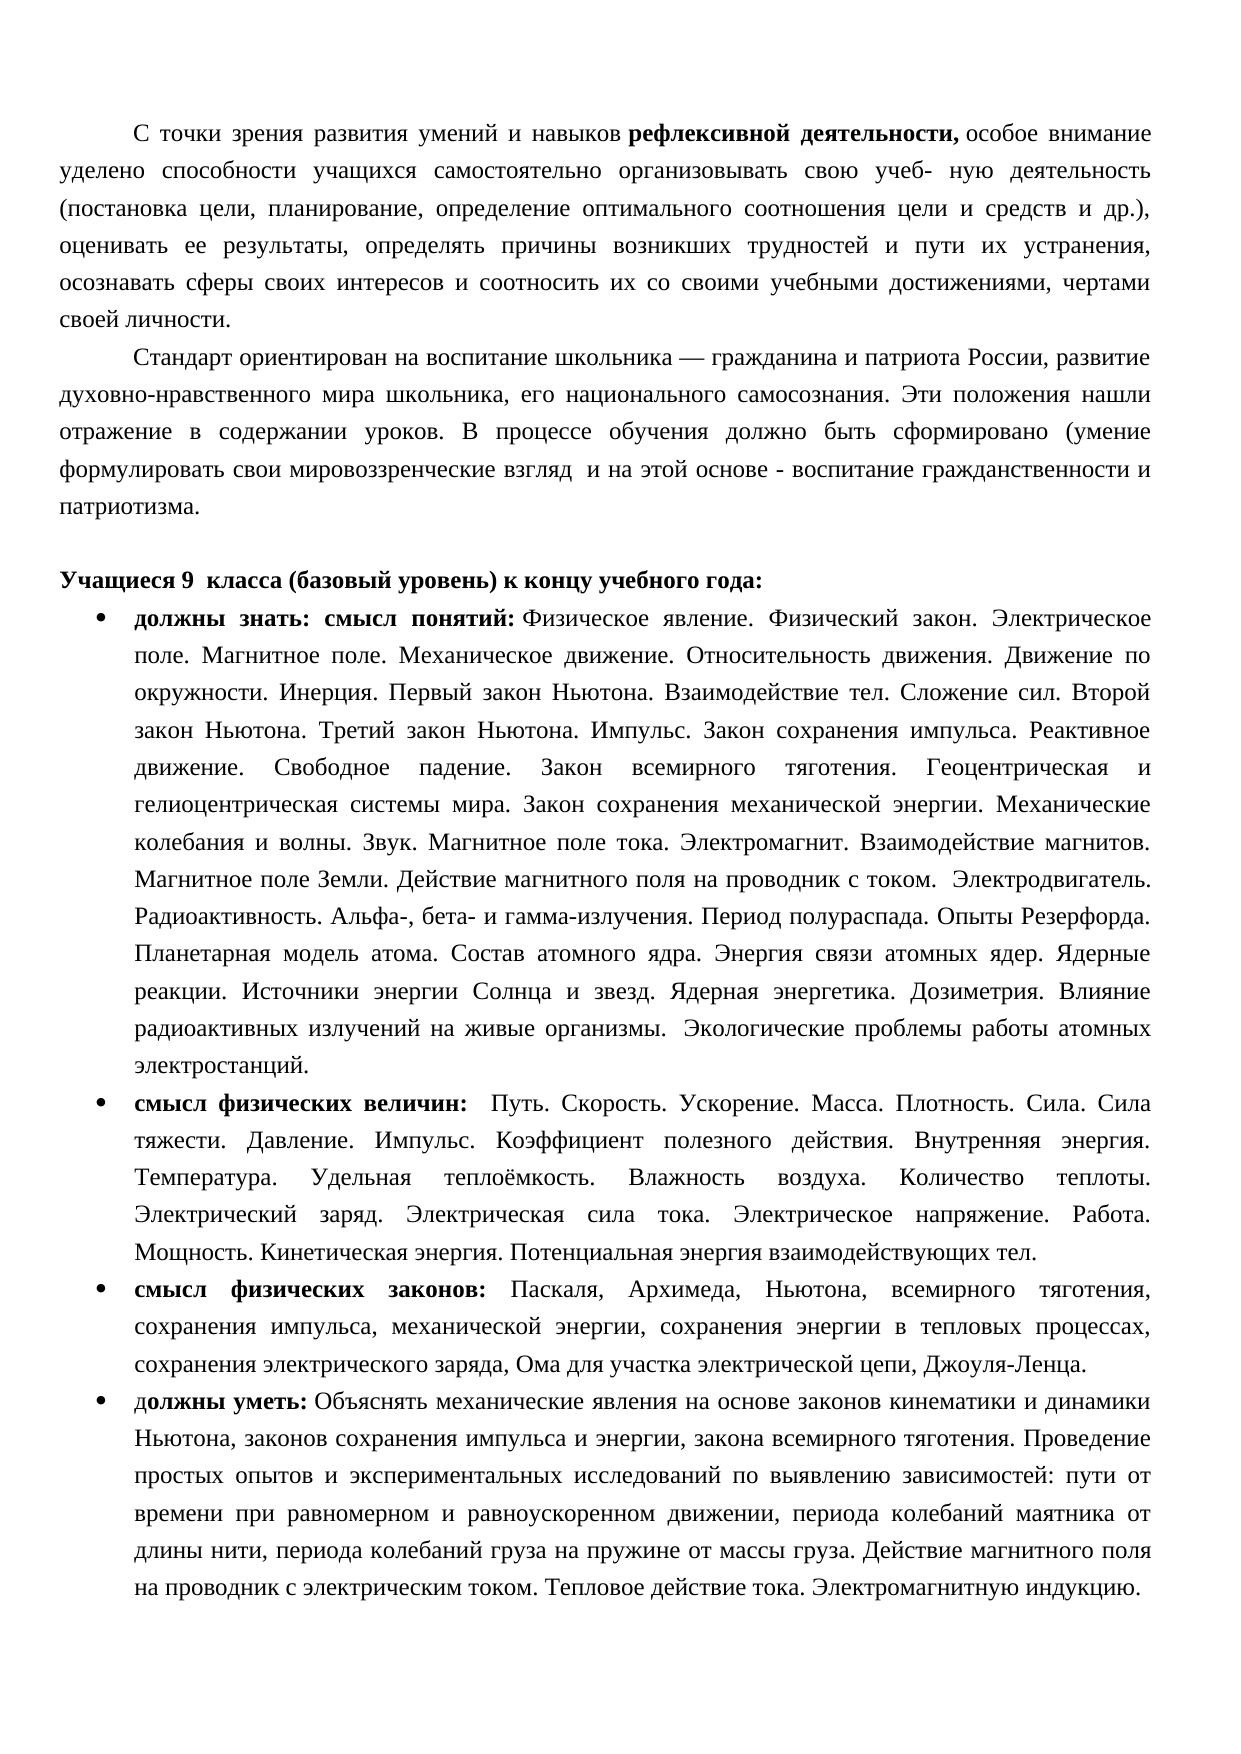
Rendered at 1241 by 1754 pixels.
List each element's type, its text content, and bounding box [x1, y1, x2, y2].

text Стандарт ориентирован на воспитание школьника — гражданина и патриота России, развитие духовно-нравственного мира школьника, его национального самосознания. Эти положения нашли отражение в содержании уроков. В процессе обучения должно быть сформировано (умение формулировать свои мировоззренческие взгляд и на этой основе - воспитание гражданственности и патриотизма. [59, 342, 1152, 520]
list должны знать: смысл понятий: Физическое явление. Физический закон. Электрическое поле. Магнитное поле. Механическое движение. Относительность движения. Движение по окружности. Инерция. Первый закон Ньютона. Взаимодействие тел. Сложение сил. Второй закон Ньютона. Третий закон Ньютона. Импульс. Закон сохранения импульса. Реактивное движение. Свободное падение. Закон всемирного тяготения. Геоцентрическая и гелиоцентрическая системы мира. Закон сохранения механической энергии. Механические колебания и волны. Звук. Магнитное поле тока. Электромагнит. Взаимодействие магнитов. Магнитное поле Земли. Действие магнитного поля на проводник с током. Электродвигатель. Радиоактивность. Альфа-, бета- и гамма-излучения. Период полураспада. Опыты Резерфорда. Планетарная модель атома. Состав атомного ядра. Энергия связи атомных ядер. Ядерные реакции. Источники энергии Солнца и звезд. Ядерная энергетика. Дозиметрия. Влияние радиоактивных излучений на живые организмы. Экологические проблемы работы атомных электростанций. [97, 603, 1152, 1079]
text С точки зрения развития умений и навыков рефлексивной деятельности, особое внимание уделено способности учащихся самостоятельно организовывать свою учеб- ную деятельность (постановка цели, планирование, определение оптимального соотношения цели и средств и др.), оценивать ее результаты, определять причины возникших трудностей и пути их устранения, осознавать сферы своих интересов и соотносить их со своими учебными достижениями, чертами своей личности. [59, 118, 1152, 333]
list смысл физических законов: Паскаля, Архимеда, Ньютона, всемирного тяготения, сохранения импульса, механической энергии, сохранения энергии в тепловых процессах, сохранения электрического заряда, Ома для участка электрической цепи, Джоуля-Ленца. [97, 1274, 1152, 1377]
text Учащиеся 9 класса (базовый уровень) к концу учебного года: [59, 566, 1152, 594]
list должны уметь: Объяснять механические явления на основе законов кинематики и динамики Ньютона, законов сохранения импульса и энергии, закона всемирного тяготения. Проведение простых опытов и экспериментальных исследований по выявлению зависимостей: пути от времени при равномерном и равноускоренном движении, периода колебаний маятника от длины нити, периода колебаний груза на пружине от массы груза. Действие магнитного поля на проводник с электрическим током. Тепловое действие тока. Электромагнитную индукцию. [97, 1386, 1152, 1601]
list смысл физических величин: Путь. Скорость. Ускорение. Масса. Плотность. Сила. Сила тяжести. Давление. Импульс. Коэффициент полезного действия. Внутренняя энергия. Температура. Удельная теплоёмкость. Влажность воздуха. Количество теплоты. Электрический заряд. Электрическая сила тока. Электрическое напряжение. Работа. Мощность. Кинетическая энергия. Потенциальная энергия взаимодействующих тел. [97, 1088, 1152, 1266]
